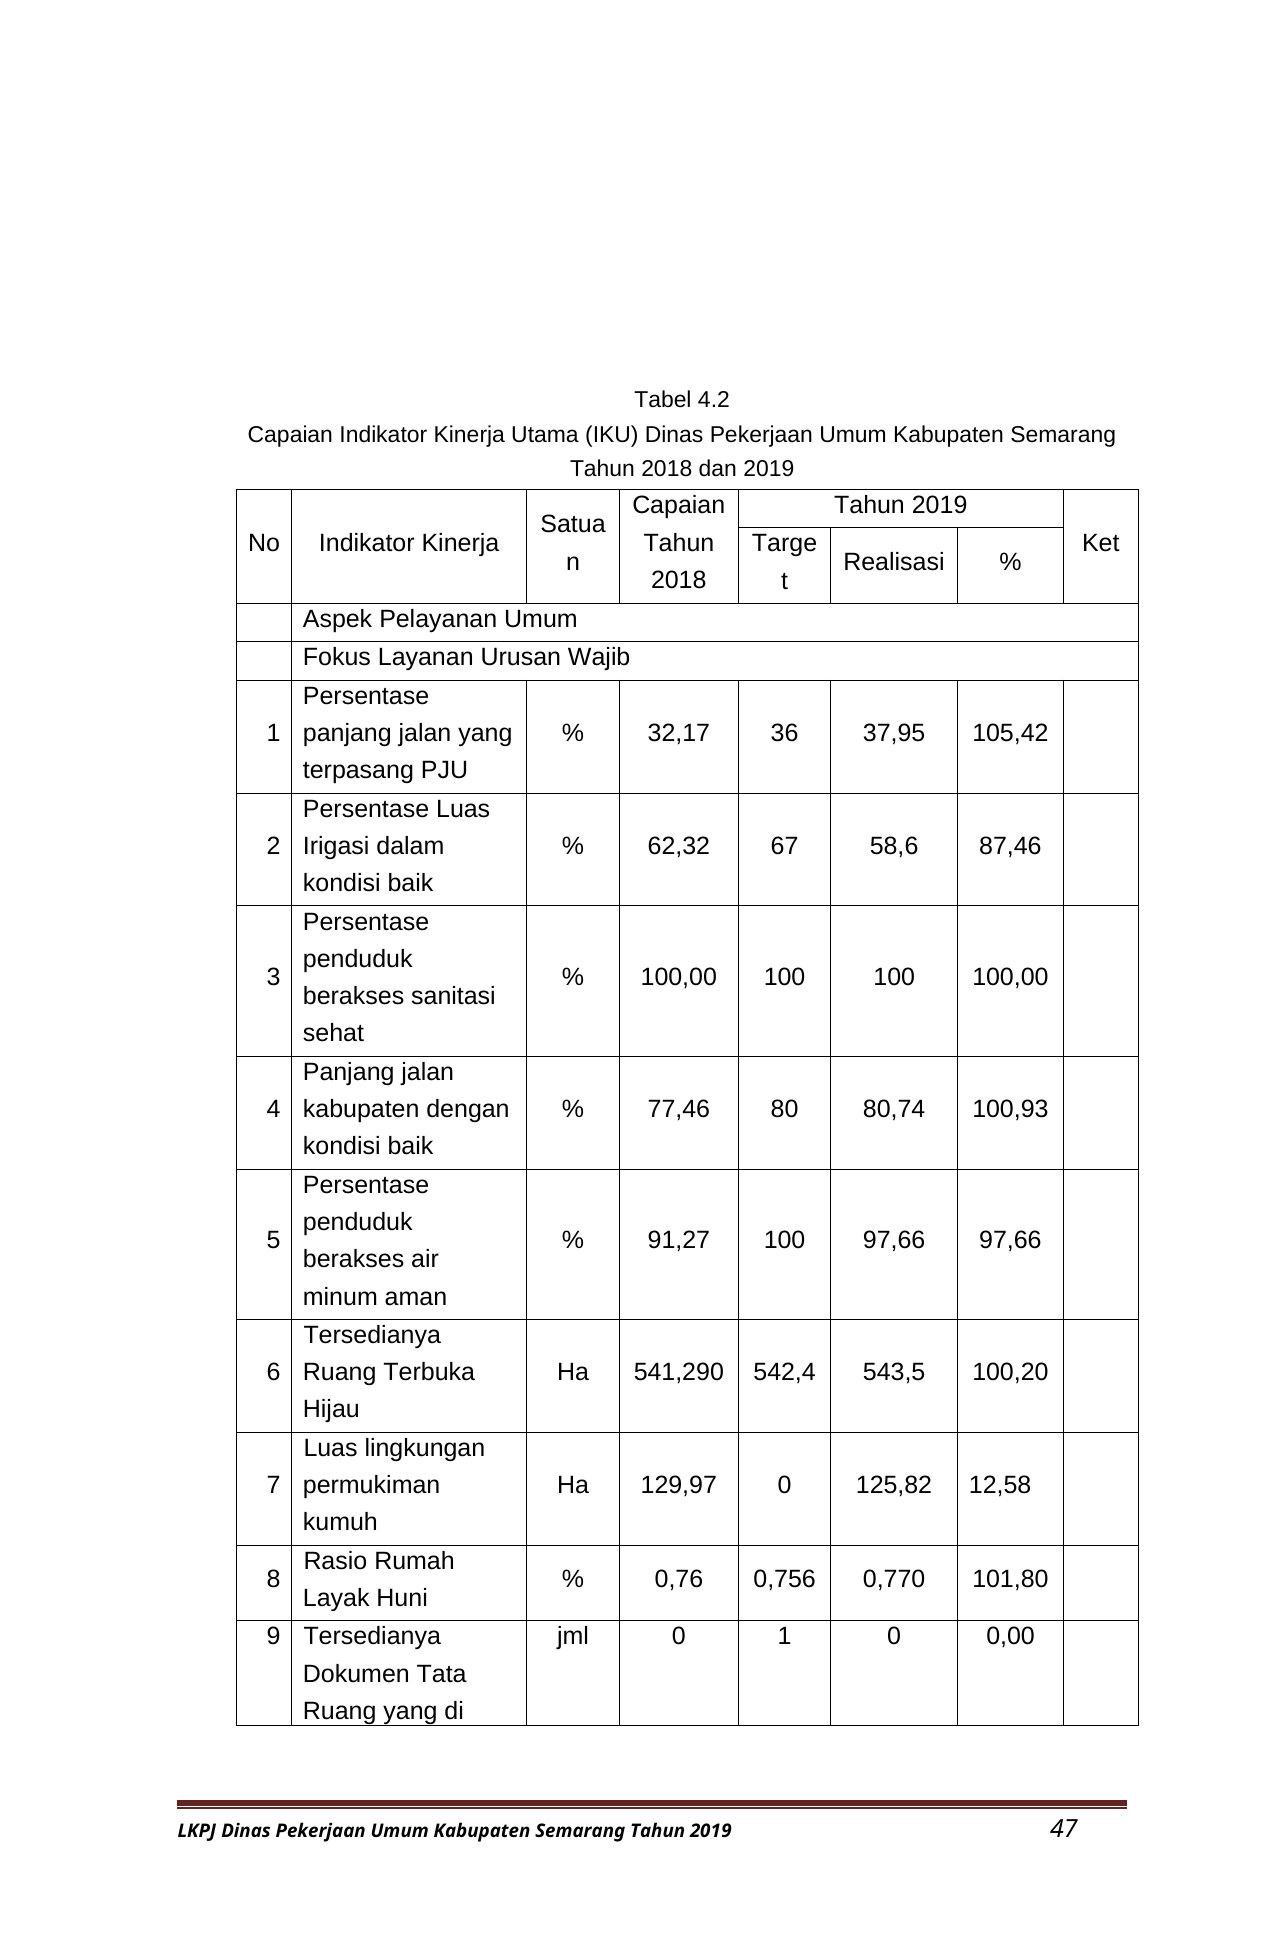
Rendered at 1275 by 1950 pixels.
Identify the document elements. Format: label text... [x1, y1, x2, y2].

table_header Satuan [527, 490, 619, 603]
table_cell % [527, 681, 619, 792]
table_cell 0,756 [739, 1546, 830, 1620]
table_cell % [527, 794, 619, 905]
table_cell 100,00 [620, 906, 738, 1056]
table_cell 97,66 [958, 1170, 1063, 1319]
table_cell 100,93 [958, 1057, 1063, 1168]
table_cell 4 [237, 1057, 291, 1168]
table_cell 0 [739, 1433, 830, 1544]
table_header Indikator Kinerja [292, 490, 526, 603]
table_cell % [958, 528, 1063, 603]
table_cell Panjang jalan kabupaten dengan kondisi baik [292, 1057, 526, 1168]
table_cell 77,46 [620, 1057, 738, 1168]
table_cell [1064, 1621, 1138, 1724]
table_cell Persentase penduduk berakses sanitasi sehat [292, 906, 526, 1056]
table_cell 105,42 [958, 681, 1063, 792]
table_cell [1064, 1320, 1138, 1432]
table_cell 5 [237, 1170, 291, 1319]
table_cell 6 [237, 1320, 291, 1432]
table_header Capaian Tahun 2018 [620, 490, 738, 603]
text Tabel 4.2 [236, 386, 1127, 413]
table_cell [1064, 906, 1138, 1056]
table_cell 62,32 [620, 794, 738, 905]
table_cell 67 [739, 794, 830, 905]
table_cell 1 [237, 681, 291, 792]
table_cell Luas lingkungan permukiman kumuh [292, 1433, 526, 1544]
table_cell 1 [739, 1621, 830, 1724]
table_cell 0,76 [620, 1546, 738, 1620]
table_cell 87,46 [958, 794, 1063, 905]
table_cell 8 [237, 1546, 291, 1620]
table_cell Realisasi [831, 528, 957, 603]
table_header No [237, 490, 291, 603]
table_cell % [527, 1057, 619, 1168]
table_cell [1064, 681, 1138, 792]
table_cell 100,00 [958, 906, 1063, 1056]
text Capaian Indikator Kinerja Utama (IKU) Dinas Pekerjaan Umum Kabupaten Semarang Tahun 2018 dan 2019 [236, 421, 1127, 481]
table_cell Aspek Pelayanan Umum [292, 604, 1138, 641]
table_cell 2 [237, 794, 291, 905]
table_cell 542,4 [739, 1320, 830, 1432]
table_cell [1064, 1433, 1138, 1544]
table_cell [1064, 1546, 1138, 1620]
table_cell 100 [831, 906, 957, 1056]
table_cell 9 [237, 1621, 291, 1724]
table_cell [1064, 1170, 1138, 1319]
table_cell 12,58 [958, 1433, 1063, 1544]
table_cell jml [527, 1621, 619, 1724]
table_cell 7 [237, 1433, 291, 1544]
table_cell 541,290 [620, 1320, 738, 1432]
table_cell Rasio Rumah Layak Huni [292, 1546, 526, 1620]
table_cell 543,5 [831, 1320, 957, 1432]
table_cell [237, 642, 291, 679]
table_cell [292, 1621, 526, 1724]
table_cell 32,17 [620, 681, 738, 792]
table_cell Persentase penduduk berakses air minum aman [292, 1170, 526, 1319]
table_cell [237, 604, 291, 641]
table_cell [1064, 794, 1138, 905]
table_header Tahun 2019 [739, 490, 1063, 527]
table_cell 58,6 [831, 794, 957, 905]
table_cell Fokus Layanan Urusan Wajib [292, 642, 1138, 679]
table_cell 80,74 [831, 1057, 957, 1168]
table_cell 37,95 [831, 681, 957, 792]
table_cell 3 [237, 906, 291, 1056]
table_cell 0 [620, 1621, 738, 1724]
table_cell Ha [527, 1320, 619, 1432]
table_cell 91,27 [620, 1170, 738, 1319]
table_cell Persentase panjang jalan yang terpasang PJU [292, 681, 526, 792]
table_cell Tersedianya Ruang Terbuka Hijau [292, 1320, 526, 1432]
table_cell Persentase Luas Irigasi dalam kondisi baik [292, 794, 526, 905]
table_cell % [527, 1170, 619, 1319]
table_cell 100,20 [958, 1320, 1063, 1432]
table_cell % [527, 1546, 619, 1620]
table_cell [1064, 1057, 1138, 1168]
table_cell 0 [831, 1621, 957, 1724]
table_cell 0,770 [831, 1546, 957, 1620]
table_cell 129,97 [620, 1433, 738, 1544]
table_cell % [527, 906, 619, 1056]
table_cell 101,80 [958, 1546, 1063, 1620]
table_cell 97,66 [831, 1170, 957, 1319]
table_cell 100 [739, 906, 830, 1056]
table_header Ket [1064, 490, 1138, 603]
table_cell 80 [739, 1057, 830, 1168]
table_cell 125,82 [831, 1433, 957, 1544]
table_cell 100 [739, 1170, 830, 1319]
table_cell 0,00 [958, 1621, 1063, 1724]
table_cell Target [739, 528, 830, 603]
table_cell 36 [739, 681, 830, 792]
table_cell Ha [527, 1433, 619, 1544]
